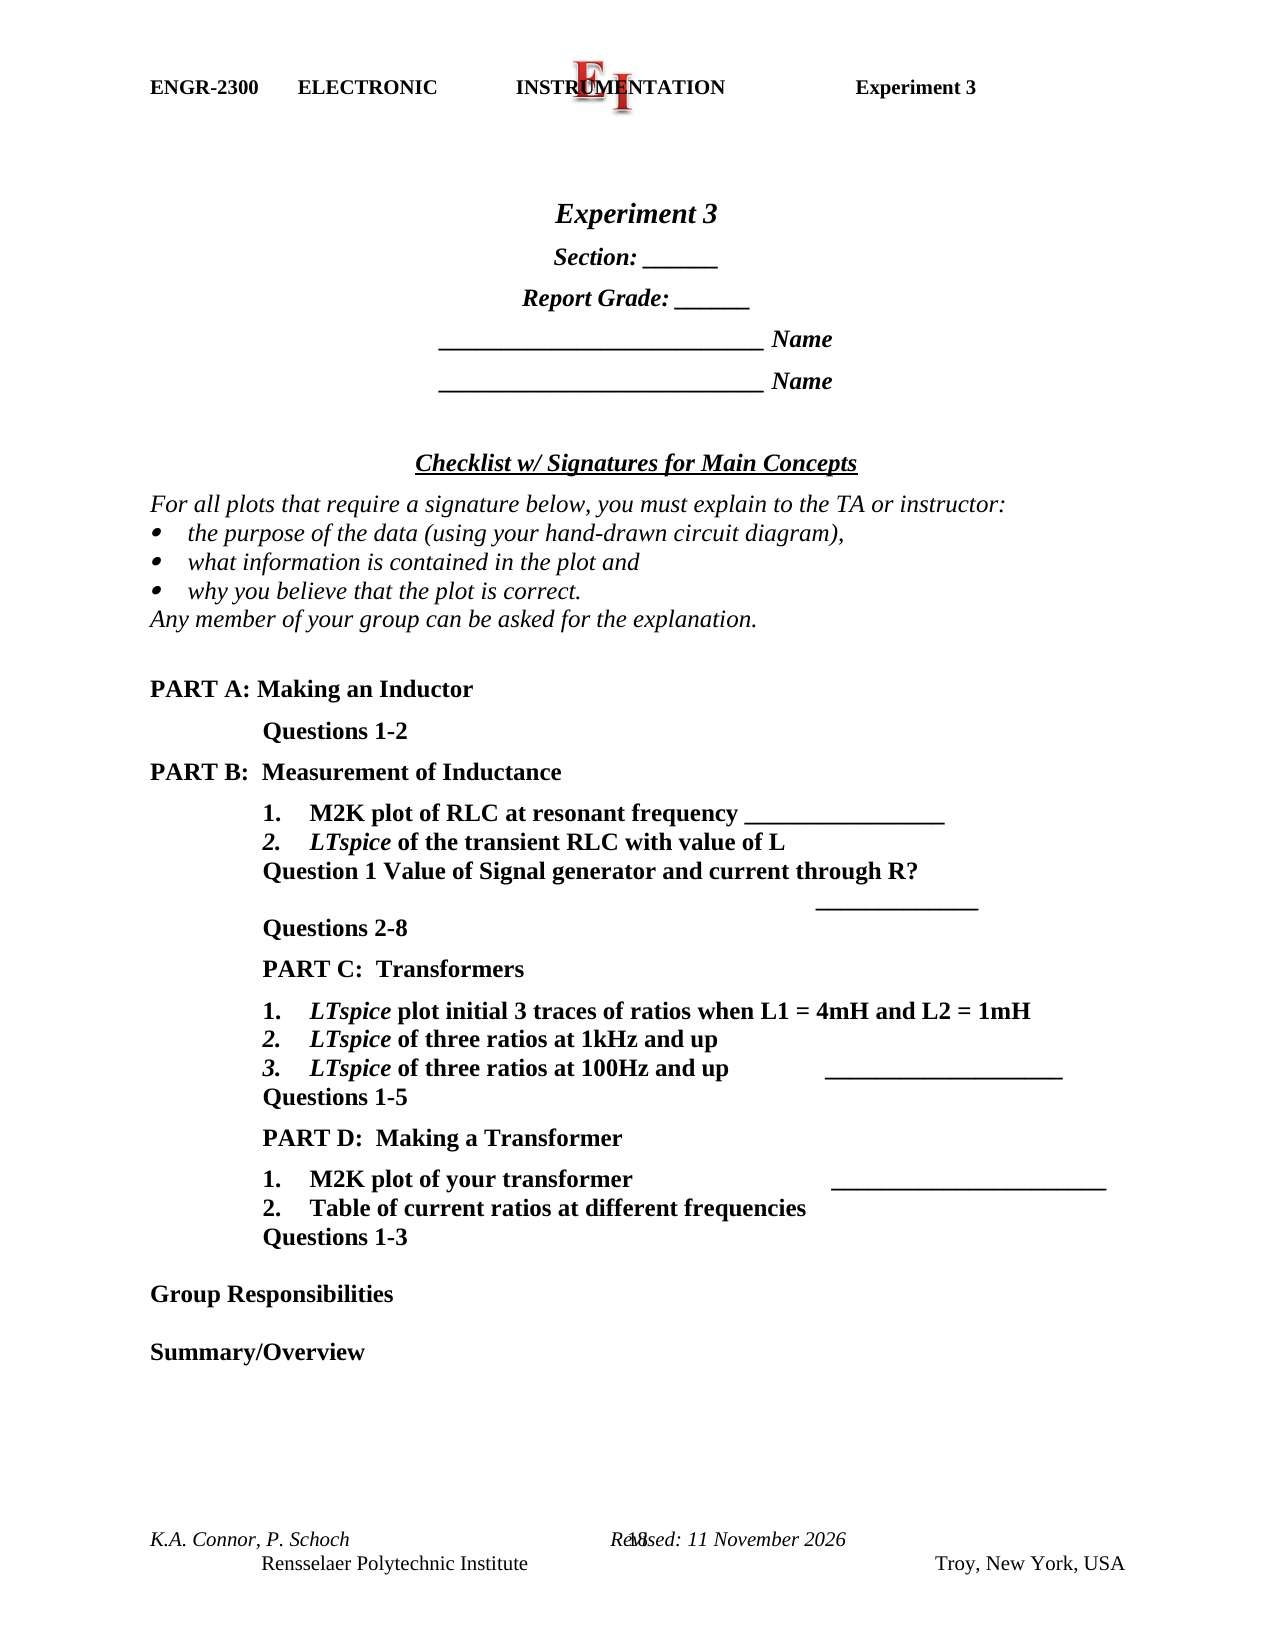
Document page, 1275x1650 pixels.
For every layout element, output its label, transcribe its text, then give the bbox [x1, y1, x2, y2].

list the purpose of the data (using your hand-drawn circuit diagram), [150, 518, 1125, 547]
text Questions 2-8 [262, 913, 1125, 942]
text Questions 1-2 [225, 716, 1125, 744]
list LTspice of three ratios at 100Hz and up ___________________ [262, 1053, 1125, 1082]
text PART A: Making an Inductor [150, 674, 1125, 703]
text Checklist w/ Signatures for Main Concepts [150, 448, 1125, 477]
list M2K plot of RLC at resonant frequency ________________ [262, 798, 1125, 827]
text Summary/Overview [150, 1337, 1125, 1366]
text For all plots that require a signature below, you must explain to the TA or instructor: [150, 489, 1125, 518]
text PART D: Making a Transformer [262, 1123, 1125, 1152]
text Questions 1-5 [262, 1082, 1125, 1111]
text Question 1 Value of Signal generator and current through R? _____________ [262, 856, 1125, 913]
list LTspice of three ratios at 1kHz and up [262, 1024, 1125, 1053]
text Report Grade: ______ [150, 283, 1125, 312]
list M2K plot of your transformer ______________________ [262, 1164, 1125, 1193]
text Experiment 3 [150, 196, 1125, 229]
text Any member of your group can be asked for the explanation. [150, 604, 1125, 633]
text __________________________ Name [150, 324, 1125, 353]
text PART C: Transformers [262, 954, 1125, 983]
picture [568, 56, 636, 118]
list LTspice plot initial 3 traces of ratios when L1 = 4mH and L2 = 1mH [262, 996, 1125, 1024]
list LTspice of the transient RLC with value of L [262, 827, 1125, 856]
text Questions 1-3 [262, 1222, 1125, 1251]
list Table of current ratios at different frequencies [262, 1193, 1125, 1222]
text Section: ______ [150, 242, 1125, 271]
list what information is contained in the plot and [150, 547, 1125, 576]
text Group Responsibilities [150, 1279, 1125, 1308]
text PART B: Measurement of Inductance [150, 757, 1125, 786]
list why you believe that the plot is correct. [150, 576, 1125, 604]
text __________________________ Name [150, 366, 1125, 394]
